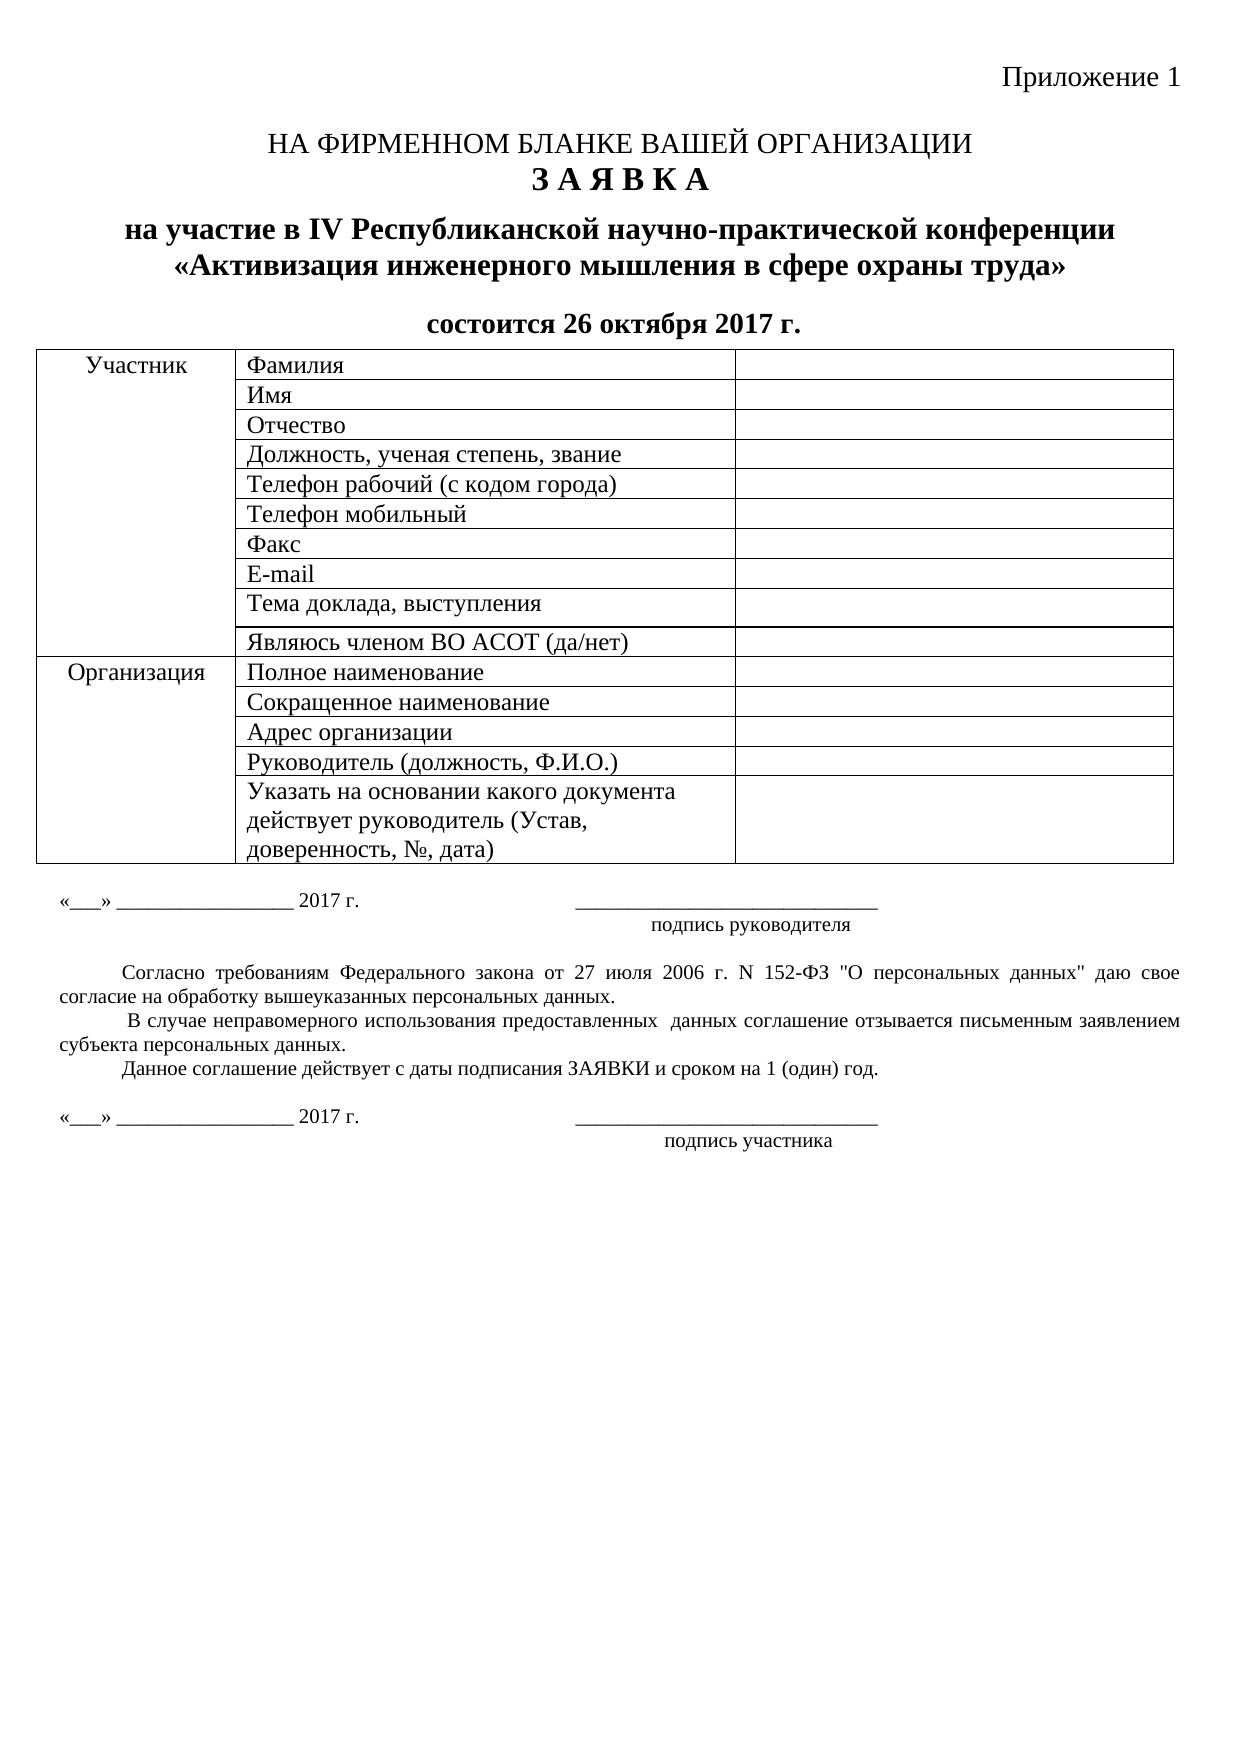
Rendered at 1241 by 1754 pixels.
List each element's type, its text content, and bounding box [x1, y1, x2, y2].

table_cell [736, 776, 1173, 863]
table_cell Должность, ученая степень, звание [236, 440, 735, 468]
text В случае неправомерного использования предоставленных данных соглашение отзывается письменным заявлением субъекта персональных данных. [59, 1008, 1181, 1056]
text состоится 26 октября 2017 г. [59, 306, 1168, 339]
text НА ФИРМЕННОМ БЛАНКЕ ВАШЕЙ организации [59, 126, 1181, 160]
table_cell E-mail [236, 559, 735, 587]
table_cell Указать на основании какого документа действует руководитель (Устав, доверенность, №, дата) [236, 776, 735, 863]
table_cell Руководитель (должность, Ф.И.О.) [236, 747, 735, 775]
text подпись руководителя [422, 912, 1181, 936]
text на участие в IV Республиканской научно-практической конференции «Активизация инженерного мышления в сфере охраны труда» [59, 210, 1181, 282]
table_cell [736, 380, 1173, 409]
table_cell Имя [236, 380, 735, 409]
table_header [736, 350, 1173, 379]
table_cell [736, 628, 1173, 656]
table_cell [736, 469, 1173, 498]
table_cell Отчество [236, 410, 735, 438]
text Данное соглашение действует с даты подписания ЗАЯВКИ и сроком на 1 (один) год. [59, 1056, 1181, 1080]
table_cell [736, 717, 1173, 746]
table_cell Являюсь членом ВО АСОТ (да/нет) [236, 628, 735, 656]
table_cell [736, 687, 1173, 716]
table_cell Факс [236, 529, 735, 558]
table_header Участник [37, 350, 235, 656]
table_cell Адрес организации [236, 717, 735, 746]
text Согласно требованиям Федерального закона от 27 июля 2006 г. N 152-ФЗ "О персональных данных" даю свое согласие на обработку вышеуказанных персональных данных. [59, 960, 1181, 1008]
table_cell [736, 589, 1173, 626]
table_cell Полное наименование [236, 657, 735, 686]
table_cell [736, 559, 1173, 587]
table_cell Телефон мобильный [236, 499, 735, 528]
table_cell [736, 657, 1173, 686]
text З А Я В К А [59, 160, 1181, 198]
table_cell [736, 440, 1173, 468]
text «___» _________________ 2017 г. _____________________________ [59, 888, 1181, 912]
table_cell [736, 499, 1173, 528]
text подпись участника [59, 1128, 1181, 1152]
table_cell [736, 410, 1173, 438]
table_header Фамилия [236, 350, 735, 379]
table_cell Сокращенное наименование [236, 687, 735, 716]
table_cell [736, 529, 1173, 558]
text «___» _________________ 2017 г. _____________________________ [59, 1104, 1181, 1128]
table_cell [736, 747, 1173, 775]
table_cell Телефон рабочий (с кодом города) [236, 469, 735, 498]
text Приложение 1 [59, 59, 1181, 93]
table_cell Тема доклада, выступления [236, 589, 735, 626]
table_cell Организация [37, 657, 235, 863]
